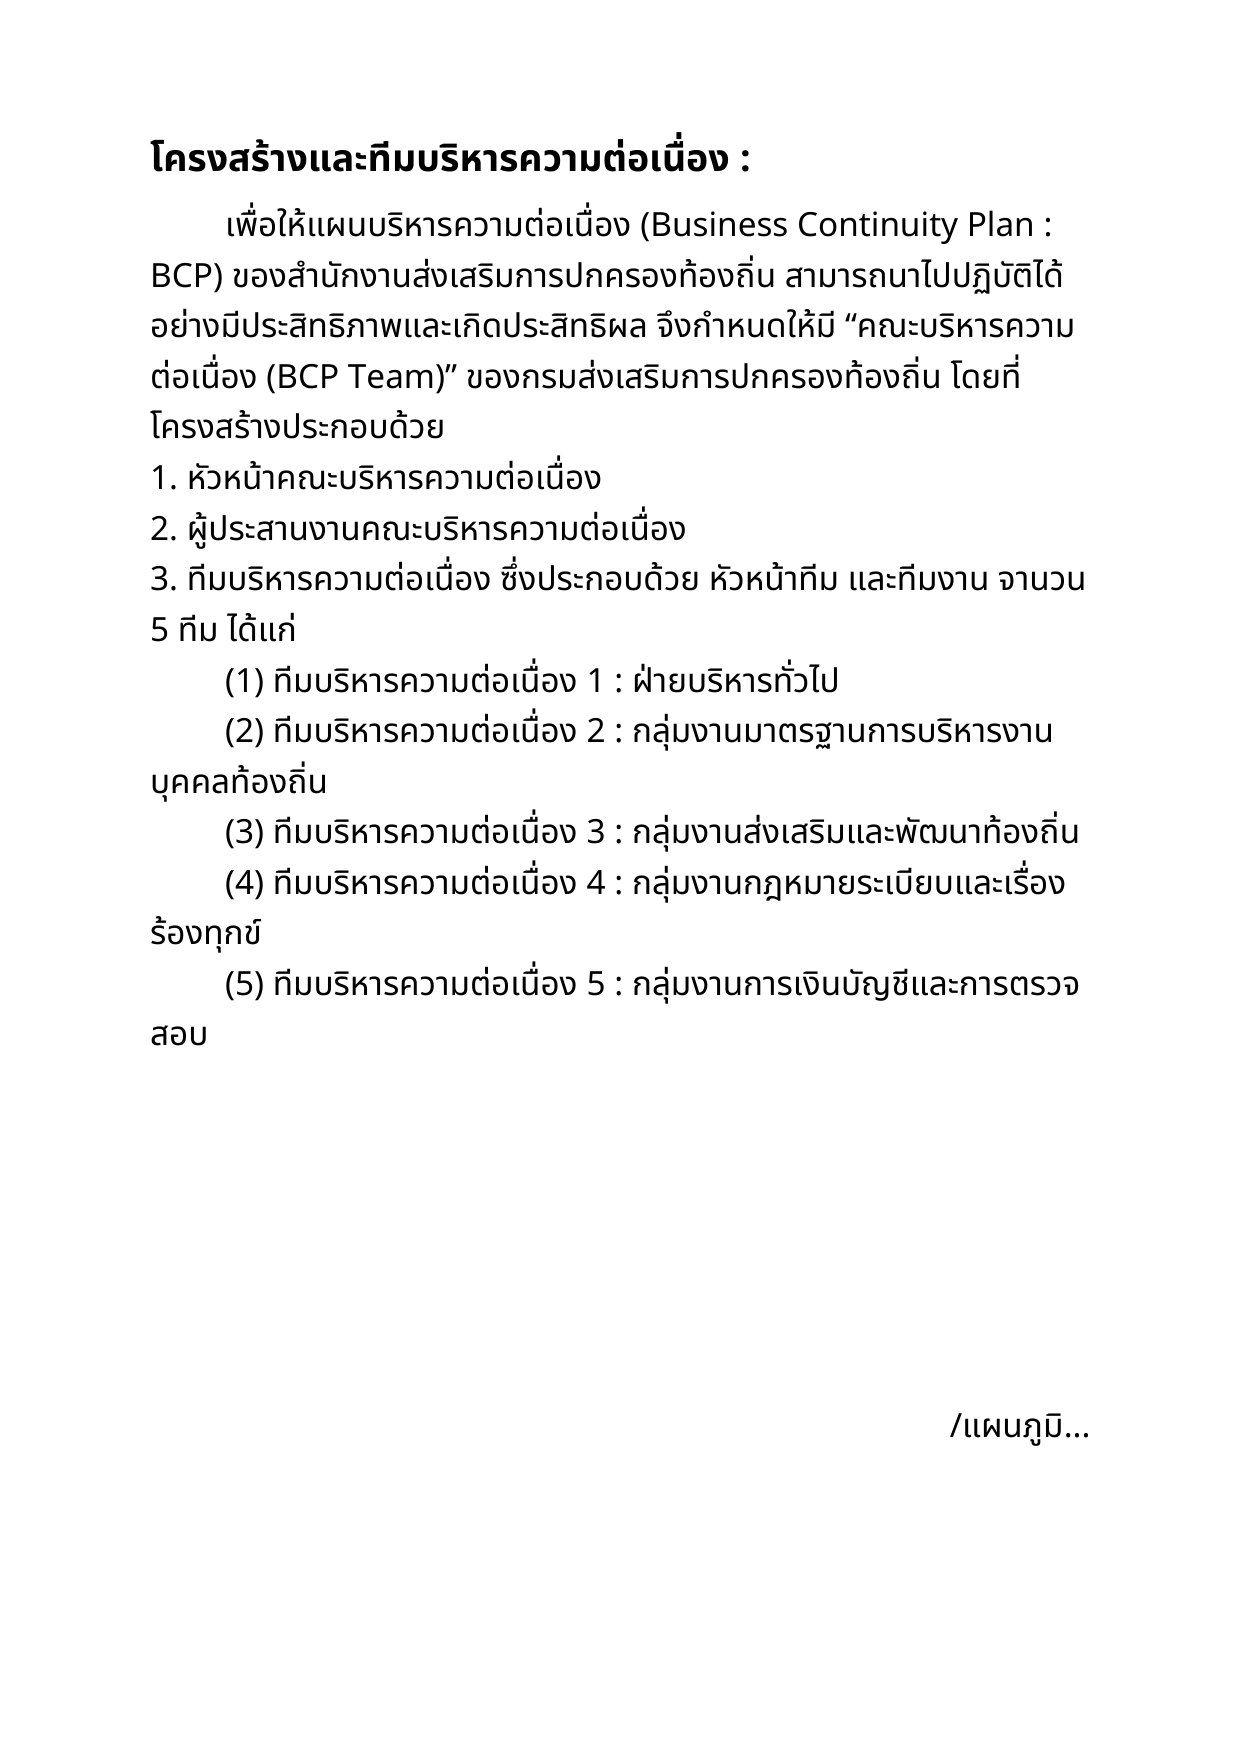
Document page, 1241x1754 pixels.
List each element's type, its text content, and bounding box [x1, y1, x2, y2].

text (3) ทีมบริหารความต่อเนื่อง 3 : กลุ่มงานส่งเสริมและพัฒนาท้องถิ่น [150, 808, 1090, 859]
text (1) ทีมบริหารความต่อเนื่อง 1 : ฝ่ายบริหารทั่วไป [150, 656, 1090, 707]
text /แผนภูมิ... [150, 1401, 1090, 1452]
text (2) ทีมบริหารความต่อเนื่อง 2 : กลุ่มงานมาตรฐานการบริหารงานบุคคลท้องถิ่น [150, 707, 1090, 808]
text เพื่อให้แผนบริหารความต่อเนื่อง (Business Continuity Plan : BCP) ของสำนักงานส่งเสริมการปกครองท้องถิ่น สามารถนาไปปฏิบัติได้อย่างมีประสิทธิภาพและเกิดประสิทธิผล จึงกำหนดให้มี “คณะบริหารความต่อเนื่อง (BCP Team)” ของกรมส่งเสริมการปกครองท้องถิ่น โดยที่โครงสร้างประกอบด้วย [150, 201, 1090, 454]
text 3. ทีมบริหารความต่อเนื่อง ซึ่งประกอบด้วย หัวหน้าทีม และทีมงาน จานวน 5 ทีม ได้แก่ [150, 555, 1090, 656]
text (5) ทีมบริหารความต่อเนื่อง 5 : กลุ่มงานการเงินบัญชีและการตรวจสอบ [150, 960, 1090, 1061]
text 1. หัวหน้าคณะบริหารความต่อเนื่อง [150, 454, 1090, 504]
text โครงสร้างและทีมบริหารความต่อเนื่อง : [150, 132, 1090, 189]
text (4) ทีมบริหารความต่อเนื่อง 4 : กลุ่มงานกฎหมายระเบียบและเรื่องร้องทุกข์ [150, 859, 1090, 960]
text 2. ผู้ประสานงานคณะบริหารความต่อเนื่อง [150, 504, 1090, 555]
